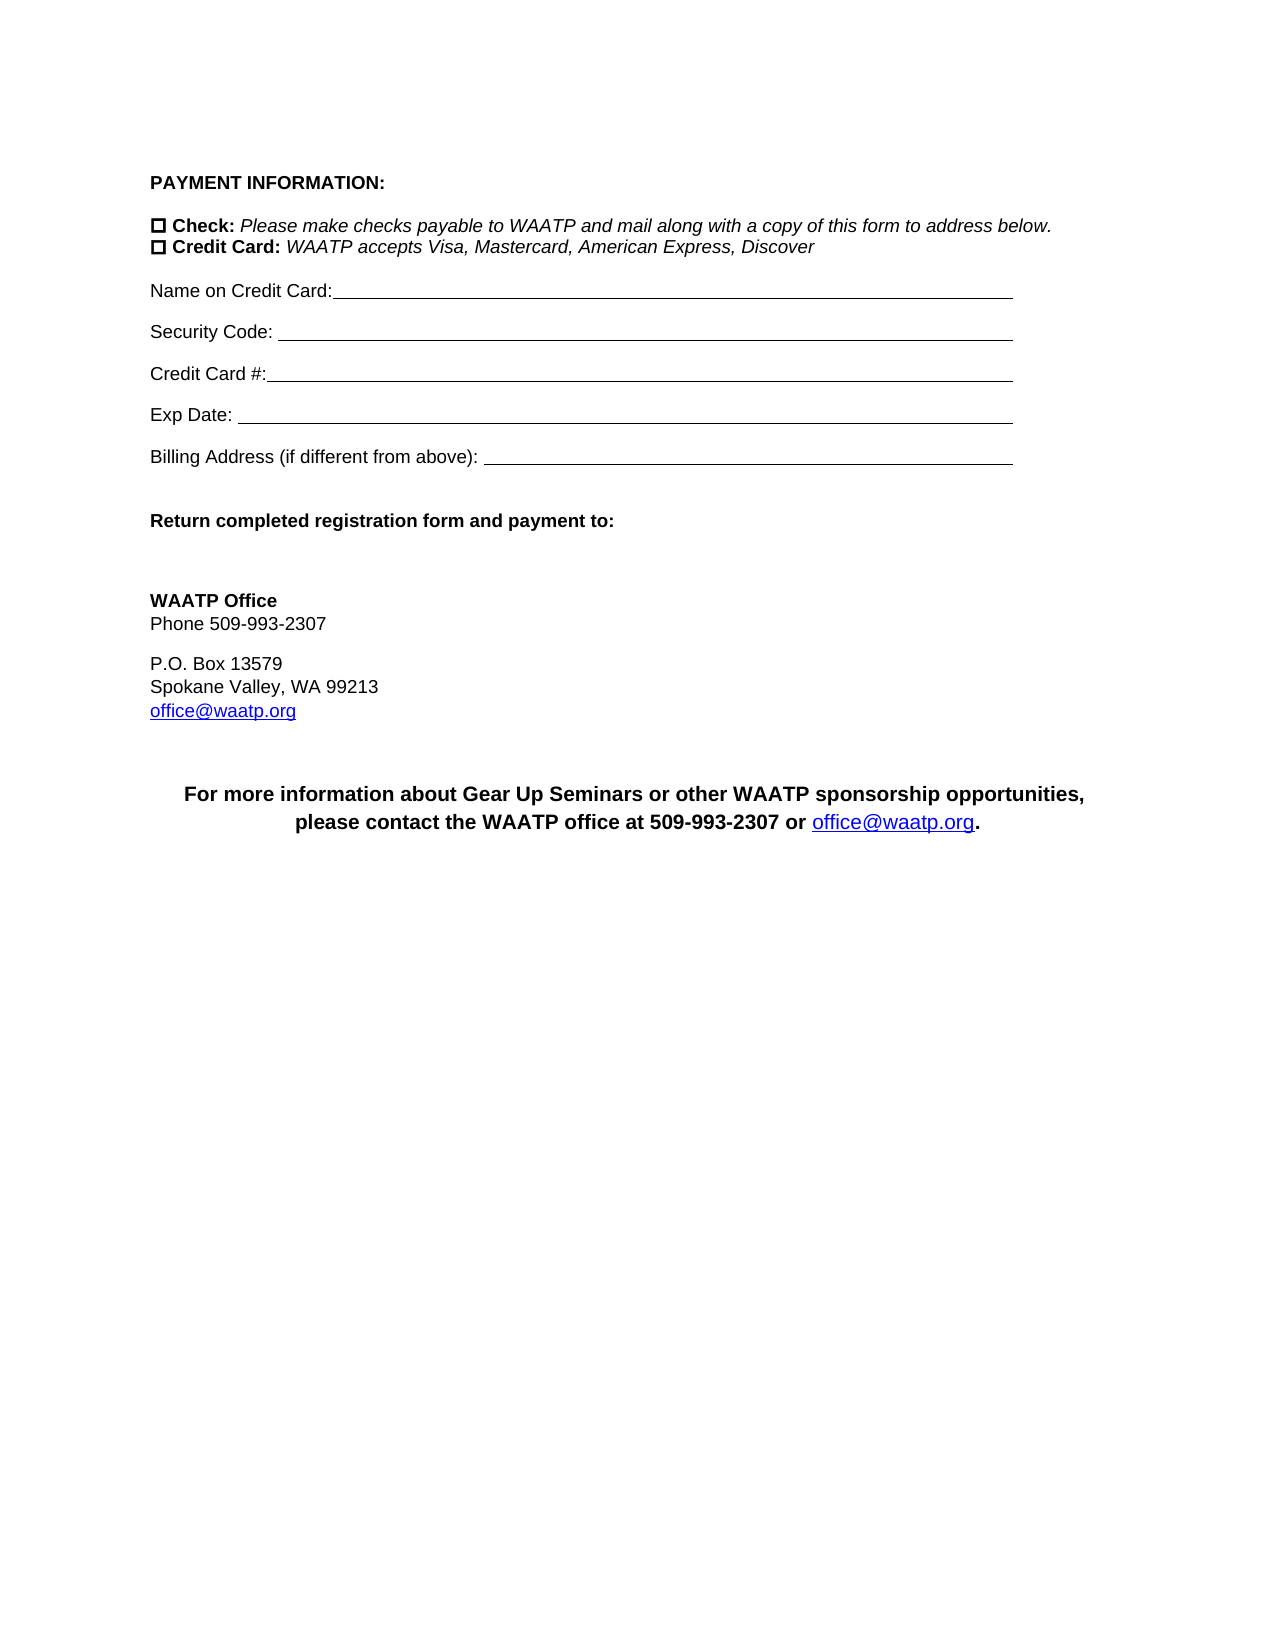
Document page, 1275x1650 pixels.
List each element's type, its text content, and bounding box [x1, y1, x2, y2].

text PAYMENT INFORMATION: [150, 172, 1125, 193]
text For more information about Gear Up Seminars or other WAATP sponsorship opportunities, please contact the WAATP office at 509-993-2307 or office@waatp.org. [150, 782, 1125, 834]
text Credit Card #: [150, 362, 1125, 384]
text Credit Card: WAATP accepts Visa, Mastercard, American Express, Discover [150, 236, 1125, 258]
text WAATP Office Phone 509-993-2307 [150, 590, 1125, 635]
text Security Code: [150, 321, 1125, 343]
text Return completed registration form and payment to: [150, 487, 1125, 532]
text Billing Address (if different from above): [150, 445, 1125, 467]
text Check: Please make checks payable to WAATP and mail along with a copy of this form to address below. [150, 215, 1125, 236]
text Exp Date: [150, 404, 1125, 426]
text Name on Credit Card: [150, 279, 1125, 301]
text P.O. Box 13579 Spokane Valley, WA 99213 office@waatp.org [150, 653, 1125, 722]
